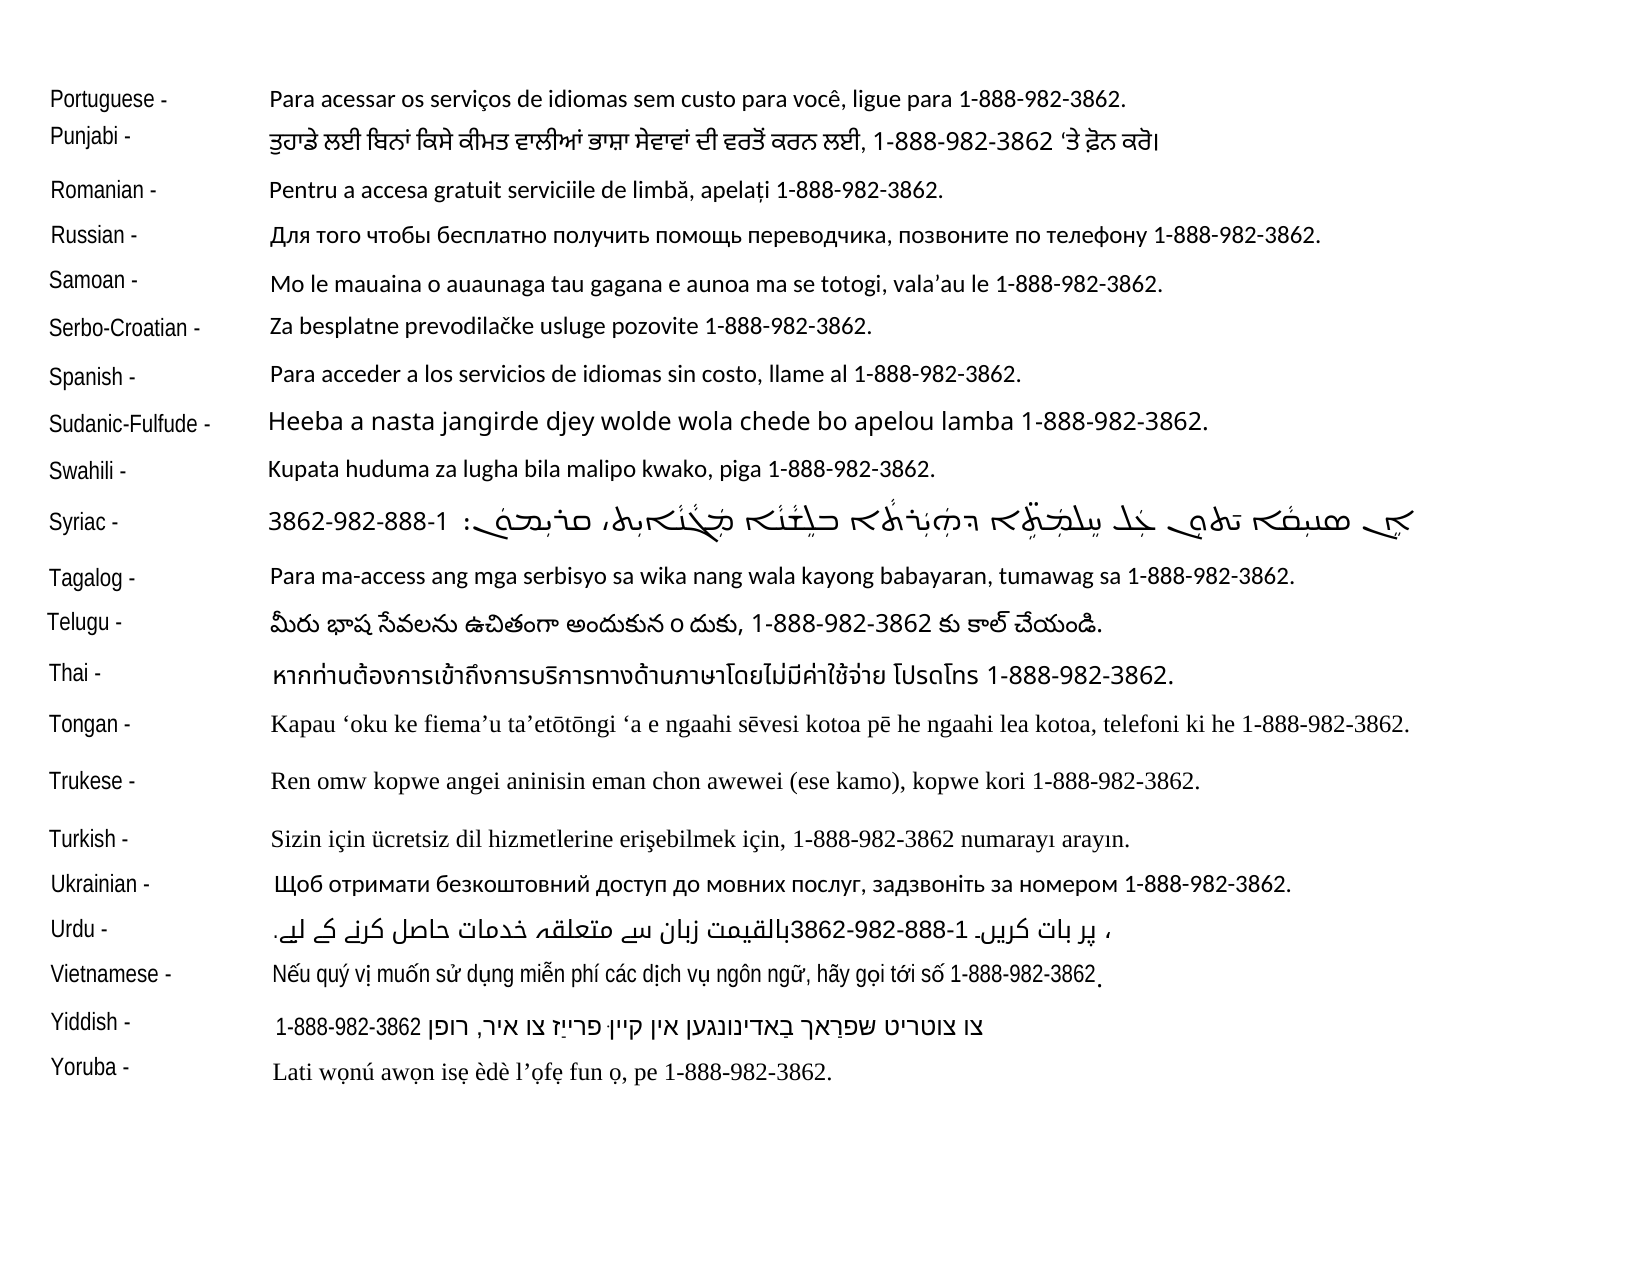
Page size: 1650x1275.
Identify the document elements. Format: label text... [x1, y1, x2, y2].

text Yiddish - 1-888-982-3862 צו צוטריט שּפרַאך בַאדינונגען אין קייןּ פרייַז צו איר, רופן [50, 1006, 1502, 1041]
text Samoan - Mo le mauaina o auaunaga tau gagana e aunoa ma se totogi, vala’au le 1-888-982-3862. [49, 265, 1502, 298]
text Syriac - ܐܸܢ ܣܢܝܼܩܵܐ ܝ̄ܬܘܼܢ ܥܲܠ ܚܸܠܡܲܬܹ̈ܐ ܕܗܲܝܲܪܬܵܐ ܒܠܸܫܵܢܵܐ ܡܲܓܵܢܵܐܝܼܬ، ܩܪܝܼܡܘܿܢ: 1-888-982-3862 [49, 500, 1502, 547]
text Russian - Для того чтобы бесплатно получить помощь переводчика, позвоните по телефону 1-888-982-3862. [51, 219, 1502, 250]
text Tagalog - Para ma-access ang mga serbisyo sa wika nang wala kayong babayaran, tumawag sa 1-888-982-3862. [48, 560, 1502, 592]
text Punjabi - ਤੁਹਾਡੇ ਲਈ ਬਿਨਾਂ ਕਿਸੇ ਕੀਮਤ ਵਾਲੀਆਂ ਭਾਸ਼ਾ ਸੇਵਾਵਾਂ ਦੀ ਵਰਤੋਂ ਕਰਨ ਲਈ, 1-888-982-3862 ‘ਤੇ ਫ਼ੋਨ ਕਰੋ। [50, 121, 1502, 157]
text Swahili - Kupata huduma za lugha bila malipo kwako, piga 1-888-982-3862. [49, 453, 1502, 485]
text Trukese - Ren omw kopwe angei aninisin eman chon awewei (ese kamo), kopwe kori 1-888-982-3862. [48, 766, 1498, 795]
text Tongan - Kapau ‘oku ke fiema’u ta’etōtōngi ‘a e ngaahi sēvesi kotoa pē he ngaahi lea kotoa, telefoni ki he 1-888-982-3862. [48, 709, 1498, 737]
text Yoruba - Lati wọnú awọn isẹ èdè l’ọfẹ fun ọ, pe 1-888-982-3862. [50, 1052, 1502, 1086]
text Urdu - .پر بات کریں۔ 1-888-982-3862بالقیمت زبان سے متعلقہ خدمات حاصل کرنے کے لیے ، [50, 913, 1502, 943]
text Vietnamese - Nếu quý vị muốn sử dụng miễn phí các dịch vụ ngôn ngữ, hãy gọi tới số 1-888-982-3862. [50, 958, 1502, 994]
text Turkish - Sizin için ücretsiz dil hizmetlerine erişebilmek için, 1-888-982-3862 numarayı arayın. [48, 824, 1498, 853]
text Romanian - Pentru a accesa gratuit serviciile de limbă, apelați 1-888-982-3862. [50, 174, 1502, 204]
text Thai - หากท่านต้องการเข้าถึงการบริการทางด้านภาษาโดยไม่มีค่าใช้จ่าย โปรดโทร 1-888-982-3862. [48, 658, 1502, 696]
text Telugu - మీరు భాష సేవలను ఉచితంగా అందుకునoదుకు, 1-888-982-3862 కు కాల్ చేయండి. [47, 606, 1502, 644]
text Portuguese - Para acessar os serviços de idiomas sem custo para você, ligue para 1-888-982-3862. [50, 83, 1502, 115]
text Sudanic-Fulfude - Heeba a nasta jangirde djey wolde wola chede bo apelou lamba 1-888-982-3862. [48, 404, 1502, 438]
text Serbo-Croatian - Za besplatne prevodilačke usluge pozovite 1-888-982-3862. [48, 310, 1502, 343]
text Spanish - Para acceder a los servicios de idiomas sin costo, llame al 1-888-982-3862. [49, 358, 1502, 390]
text Ukrainian - Щоб отримати безкоштовний доступ до мовних послуг, задзвоніть за номером 1-888-982-3862. [51, 869, 1502, 899]
